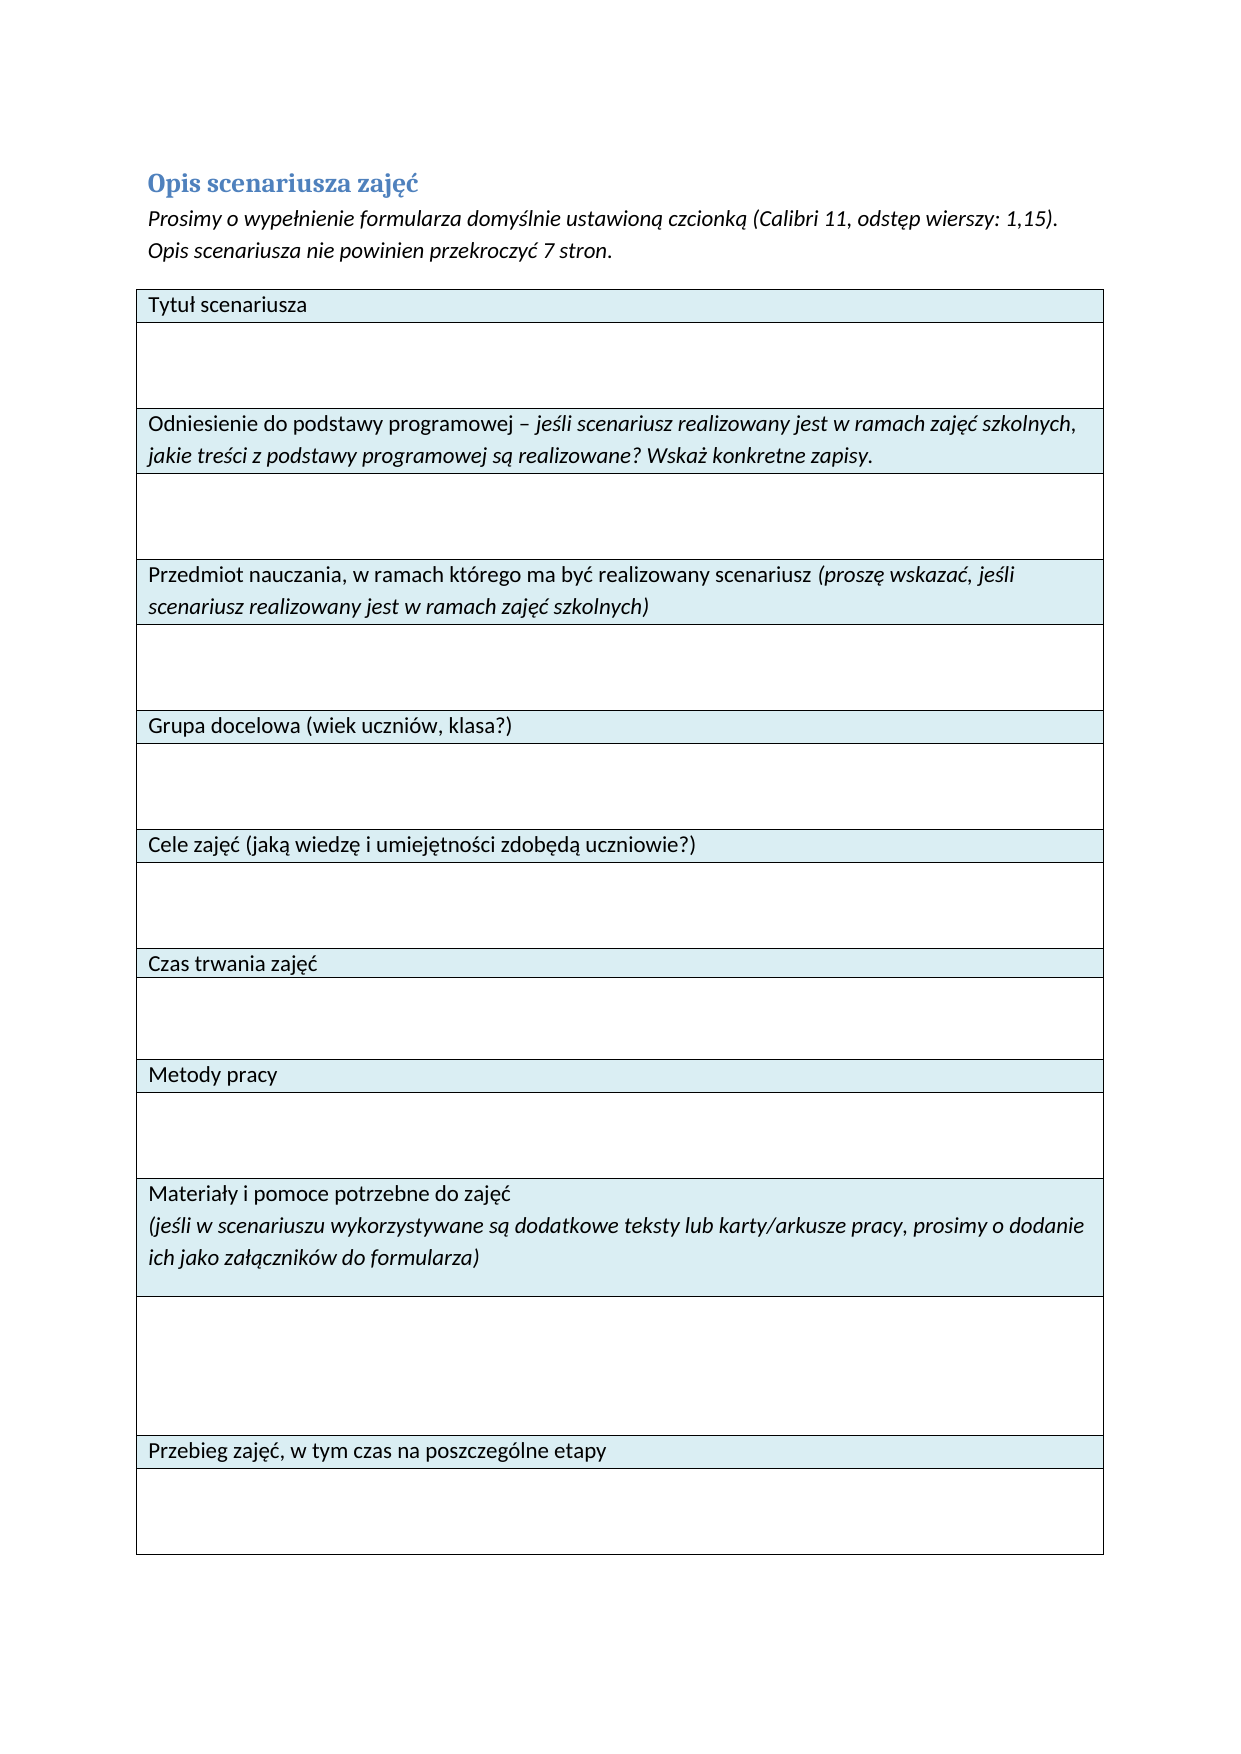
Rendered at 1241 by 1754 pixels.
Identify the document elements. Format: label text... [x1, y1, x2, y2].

table_cell [137, 978, 1103, 1059]
table_cell Metody pracy [137, 1060, 1103, 1092]
table_cell Przedmiot nauczania, w ramach którego ma być realizowany scenariusz (proszę wskazać, jeśli scenariusz realizowany jest w ramach zajęć szkolnych) [137, 560, 1103, 624]
table_cell [137, 1093, 1103, 1178]
table_cell Materiały i pomoce potrzebne do zajęć (jeśli w scenariuszu wykorzystywane są dodatkowe teksty lub karty/arkusze pracy, prosimy o dodanie ich jako załączników do formularza) [137, 1179, 1103, 1296]
subtitle Opis scenariusza zajęć [148, 168, 1093, 199]
text Prosimy o wypełnienie formularza domyślnie ustawioną czcionką (Calibri 11, odstęp wierszy: 1,15). Opis scenariusza nie powinien przekroczyć 7 stron. [148, 204, 1093, 264]
table_cell Grupa docelowa (wiek uczniów, klasa?) [137, 711, 1103, 743]
table_header Tytuł scenariusza [137, 290, 1103, 322]
table_cell [137, 1297, 1103, 1435]
table_cell [137, 744, 1103, 829]
table_cell [137, 863, 1103, 948]
table_cell [137, 625, 1103, 710]
table_cell [137, 323, 1103, 408]
table_cell Czas trwania zajęć [137, 949, 1103, 977]
table_cell Cele zajęć (jaką wiedzę i umiejętności zdobędą uczniowie?) [137, 830, 1103, 862]
table_cell Odniesienie do podstawy programowej – jeśli scenariusz realizowany jest w ramach zajęć szkolnych, jakie treści z podstawy programowej są realizowane? Wskaż konkretne zapisy. [137, 409, 1103, 473]
table_cell [137, 1469, 1103, 1554]
table_cell [137, 474, 1103, 559]
table_cell Przebieg zajęć, w tym czas na poszczególne etapy [137, 1436, 1103, 1468]
